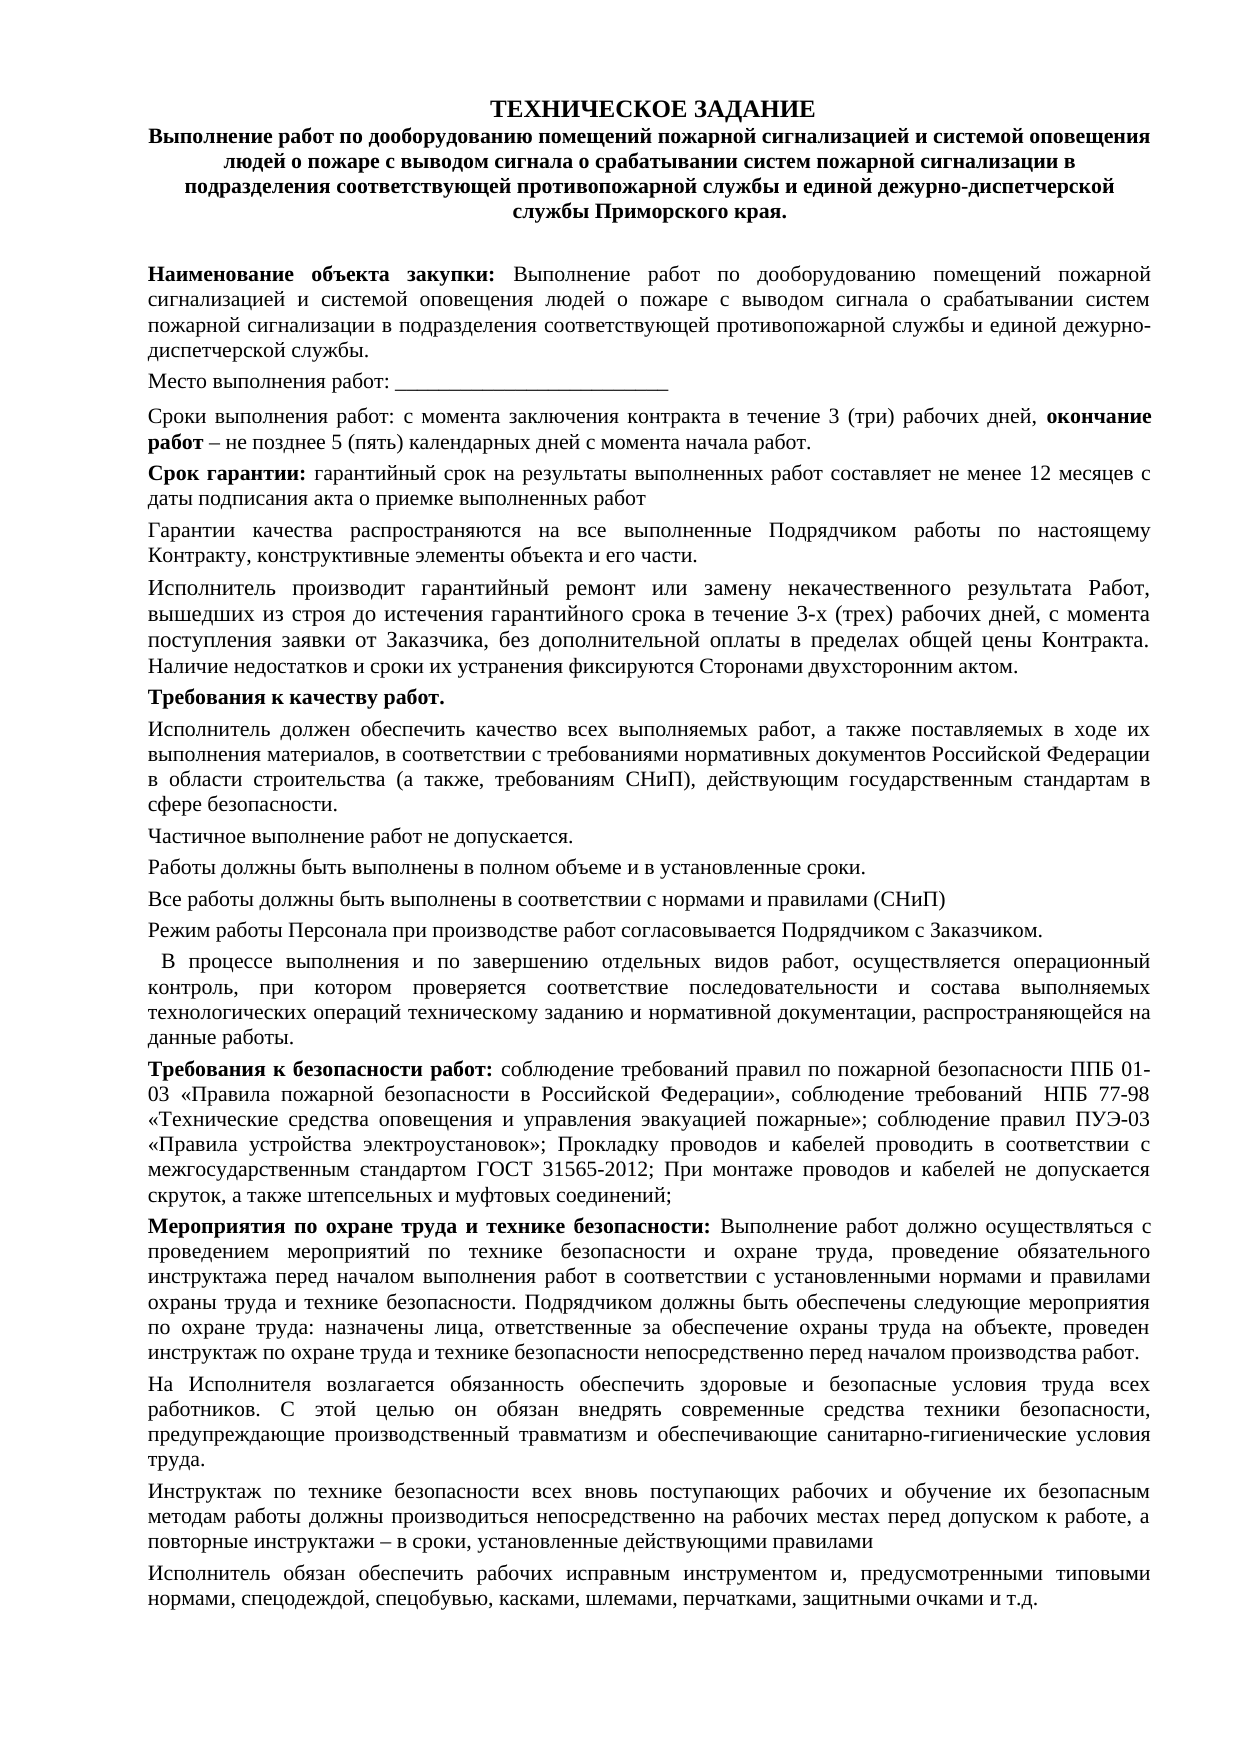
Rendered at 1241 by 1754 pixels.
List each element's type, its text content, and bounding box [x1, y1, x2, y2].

text Частичное выполнение работ не допускается. [148, 823, 1152, 848]
text В процессе выполнения и по завершению отдельных видов работ, осуществляется операционный контроль, при котором проверяется соответствие последовательности и состава выполняемых технологических операций техническому заданию и нормативной документации, распространяющейся на данные работы. [148, 948, 1152, 1049]
text Режим работы Персонала при производстве работ согласовывается Подрядчиком с Заказчиком. [148, 917, 1152, 942]
text Работы должны быть выполнены в полном объеме и в установленные сроки. [148, 854, 1152, 879]
text Срок гарантии: гарантийный срок на результаты выполненных работ составляет не менее 12 месяцев с даты подписания акта о приемке выполненных работ [148, 460, 1152, 511]
text Требования к качеству работ. [148, 684, 1152, 709]
text Исполнитель производит гарантийный ремонт или замену некачественного результата Работ, вышедших из строя до истечения гарантийного срока в течение 3-х (трех) рабочих дней, с момента поступления заявки от Заказчика, без дополнительной оплаты в пределах общей цены Контракта. Наличие недостатков и сроки их устранения фиксируются Сторонами двухсторонним актом. [148, 573, 1152, 678]
text Гарантии качества распространяются на все выполненные Подрядчиком работы по настоящему Контракту, конструктивные элементы объекта и его части. [148, 517, 1152, 567]
text Исполнитель обязан обеспечить рабочих исправным инструментом и, предусмотренными типовыми нормами, спецодеждой, спецобувью, касками, шлемами, перчатками, защитными очками и т.д. [148, 1559, 1152, 1610]
text Наименование объекта закупки: Выполнение работ по дооборудованию помещений пожарной сигнализацией и системой оповещения людей о пожаре с выводом сигнала о срабатывании систем пожарной сигнализации в подразделения соответствующей противопожарной службы и единой дежурно-диспетчерской службы. [148, 261, 1152, 362]
text Инструктаж по технике безопасности всех вновь поступающих рабочих и обучение их безопасным методам работы должны производиться непосредственно на рабочих местах перед допуском к работе, а повторные инструктажи – в сроки, установленные действующими правилами [148, 1478, 1152, 1553]
text На Исполнителя возлагается обязанность обеспечить здоровые и безопасные условия труда всех работников. С этой целью он обязан внедрять современные средства техники безопасности, предупреждающие производственный травматизм и обеспечивающие санитарно-гигиенические условия труда. [148, 1371, 1152, 1471]
text Исполнитель должен обеспечить качество всех выполняемых работ, а также поставляемых в ходе их выполнения материалов, в соответствии с требованиями нормативных документов Российской Федерации в области строительства (а также, требованиям СНиП), действующим государственным стандартам в сфере безопасности. [148, 716, 1152, 816]
text Выполнение работ по дооборудованию помещений пожарной сигнализацией и системой оповещения людей о пожаре с выводом сигнала о срабатывании систем пожарной сигнализации в подразделения соответствующей противопожарной службы и единой дежурно-диспетчерской службы Приморского края. [148, 123, 1152, 223]
text Сроки выполнения работ: с момента заключения контракта в течение 3 (три) рабочих дней, окончание работ – не позднее 5 (пять) календарных дней с момента начала работ. [148, 403, 1152, 454]
title ТЕХНИЧЕСКОЕ ЗАДАНИЕ [148, 94, 1152, 123]
text Место выполнения работ: _________________________ [148, 368, 1152, 393]
text Все работы должны быть выполнены в соответствии с нормами и правилами (СНиП) [148, 886, 1152, 911]
text Требования к безопасности работ: соблюдение требований правил по пожарной безопасности ППБ 01-03 «Правила пожарной безопасности в Российской Федерации», соблюдение требований НПБ 77-98 «Технические средства оповещения и управления эвакуацией пожарные»; соблюдение правил ПУЭ-03 «Правила устройства электроустановок»; Прокладку проводов и кабелей проводить в соответствии с межгосударственным стандартом ГОСТ 31565-2012; При монтаже проводов и кабелей не допускается скруток, а также штепсельных и муфтовых соединений; [148, 1056, 1152, 1207]
text Мероприятия по охране труда и технике безопасности: Выполнение работ должно осуществляться с проведением мероприятий по технике безопасности и охране труда, проведение обязательного инструктажа перед началом выполнения работ в соответствии с установленными нормами и правилами охраны труда и технике безопасности. Подрядчиком должны быть обеспечены следующие мероприятия по охране труда: назначены лица, ответственные за обеспечение охраны труда на объекте, проведен инструктаж по охране труда и технике безопасности непосредственно перед началом производства работ. [148, 1213, 1152, 1364]
